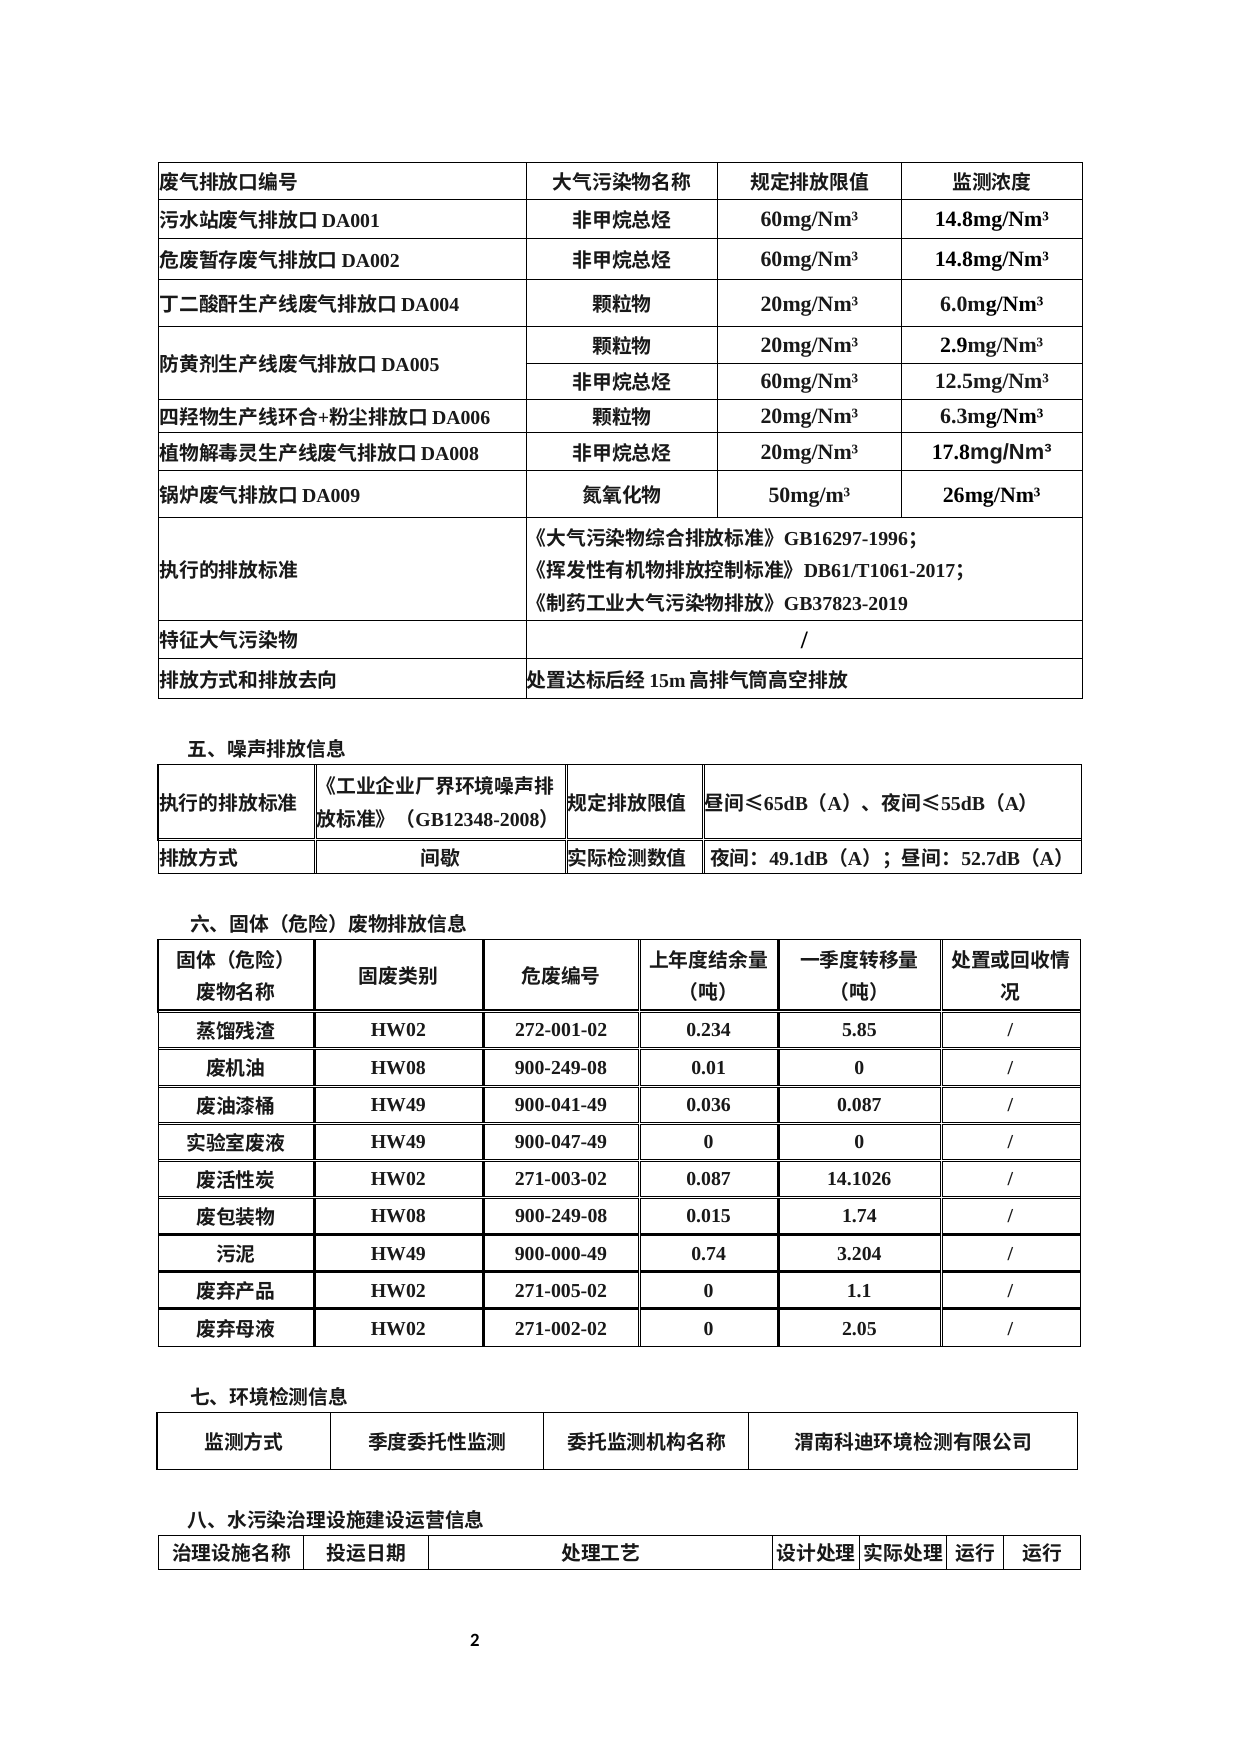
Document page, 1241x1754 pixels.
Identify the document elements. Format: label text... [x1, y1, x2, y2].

table_cell 废包装物 [159, 1199, 313, 1233]
table_header 投运日期 [304, 1536, 428, 1568]
table_cell 900-041-49 [485, 1088, 638, 1122]
table_header 执行的排放标准 [159, 765, 314, 837]
table_header 运行 情况 [1004, 1536, 1080, 1568]
table_header 渭南科迪环境检测有限公司 [749, 1413, 1077, 1469]
table_cell 271-002-02 [485, 1310, 638, 1346]
table_cell / [943, 1050, 1080, 1084]
table_cell 非甲烷总烃 [527, 433, 717, 470]
table_cell 颗粒物 [527, 327, 717, 362]
table_header 危废编号 [485, 940, 638, 1009]
table_cell HW02 [316, 1310, 482, 1346]
table_header 处置或回收情况 [943, 940, 1080, 1009]
list 七、环境检测信息 [150, 1380, 1053, 1412]
table_header 废气排放口编号 [159, 163, 526, 199]
table_cell / [943, 1273, 1080, 1307]
table_cell 0.015 [641, 1199, 777, 1233]
table_header 监测浓度 [902, 163, 1082, 199]
table_cell 0.74 [641, 1236, 777, 1270]
table_cell 20mg/Nm³ [718, 327, 901, 362]
table_cell 0.087 [641, 1162, 777, 1196]
table_cell 植物解毒灵生产线废气排放口DA008 [159, 433, 526, 470]
table_header 治理设施名称 [159, 1536, 303, 1568]
table_cell 非甲烷总烃 [527, 364, 717, 399]
table_cell 非甲烷总烃 [527, 239, 717, 279]
table_cell 20mg/Nm³ [718, 280, 901, 326]
table_cell 《大气污染物综合排放标准》GB16297-1996； 《挥发性有机物排放控制标准》DB61/T1061-2017； 《制药工业大气污染物排放》GB37823-2019 [527, 518, 1082, 619]
table_cell 17.8mg/Nm³ [902, 433, 1082, 470]
table_cell 夜间：49.1dB（A）；昼间：52.7dB（A） [705, 841, 1081, 873]
table_cell 900-249-08 [485, 1050, 638, 1084]
table_cell 20mg/Nm³ [718, 400, 901, 432]
table_cell 5.85 [780, 1013, 940, 1046]
table_cell 危废暂存废气排放口DA002 [159, 239, 526, 279]
table_cell 废弃母液 [159, 1310, 313, 1346]
table_cell 60mg/Nm³ [718, 200, 901, 238]
table_cell 废机油 [159, 1050, 313, 1084]
table_header 规定排放限值 [718, 163, 901, 199]
table_cell / [527, 621, 1082, 658]
table_cell 废活性炭 [159, 1162, 313, 1196]
table_cell 0 [641, 1273, 777, 1307]
table_cell 间歇 [317, 841, 565, 873]
table_cell / [943, 1162, 1080, 1196]
table_cell 271-003-02 [485, 1162, 638, 1196]
table_header 上年度结余量（吨） [641, 940, 777, 1009]
list 八、水污染治理设施建设运营信息 [187, 1502, 1053, 1535]
table_cell 14.8mg/Nm³ [902, 239, 1082, 279]
table_cell 0.036 [641, 1088, 777, 1122]
table_header 季度委托性监测 [331, 1413, 543, 1469]
table_cell 实际检测数值 [568, 841, 702, 873]
table_cell HW02 [316, 1013, 482, 1046]
table_cell 3.204 [780, 1236, 940, 1270]
table_cell 900-000-49 [485, 1236, 638, 1270]
table_cell / [943, 1125, 1080, 1159]
table_cell 6.0mg/Nm³ [902, 280, 1082, 326]
table_cell 0.01 [641, 1050, 777, 1084]
table_cell 废弃产品 [159, 1273, 313, 1307]
table_cell 四羟物生产线环合+粉尘排放口DA006 [159, 400, 526, 432]
table_cell 6.3mg/Nm³ [902, 400, 1082, 432]
table_cell 60mg/Nm³ [718, 364, 901, 399]
table_cell / [943, 1199, 1080, 1233]
table_cell 50mg/m³ [718, 471, 901, 517]
table_cell / [943, 1310, 1080, 1346]
table_header 委托监测机构名称 [544, 1413, 748, 1469]
table_cell 执行的排放标准 [159, 518, 526, 619]
table_cell 0 [780, 1050, 940, 1084]
table_cell HW08 [316, 1199, 482, 1233]
table_cell 1.74 [780, 1199, 940, 1233]
table_cell / [943, 1236, 1080, 1270]
table_cell HW02 [316, 1162, 482, 1196]
table_cell HW49 [316, 1236, 482, 1270]
table_cell 污泥 [159, 1236, 313, 1270]
table_cell 12.5mg/Nm³ [902, 364, 1082, 399]
table_cell 0 [641, 1310, 777, 1346]
table_cell 20mg/Nm³ [718, 433, 901, 470]
table_header 规定排放限值 [568, 765, 702, 837]
table_header 运行时间 [947, 1536, 1003, 1568]
table_header 固废类别 [316, 940, 482, 1009]
table_cell 污水站废气排放口DA001 [159, 200, 526, 238]
table_cell / [943, 1088, 1080, 1122]
table_header 大气污染物名称 [527, 163, 717, 199]
table_cell 处置达标后经15m高排气筒高空排放 [527, 659, 1082, 698]
table_cell 272-001-02 [485, 1013, 638, 1046]
table_cell HW49 [316, 1125, 482, 1159]
table_cell 2.05 [780, 1310, 940, 1346]
table_cell 防黄剂生产线废气排放口DA005 [159, 327, 526, 399]
table_cell 900-047-49 [485, 1125, 638, 1159]
table_cell 特征大气污染物 [159, 621, 526, 658]
table_cell 实验室废液 [159, 1125, 313, 1159]
table_header 固体（危险） 废物名称 [159, 940, 313, 1009]
table_cell 排放方式 [159, 841, 314, 873]
table_cell 900-249-08 [485, 1199, 638, 1233]
table_cell 1.1 [780, 1273, 940, 1307]
table_header 监测方式 [158, 1413, 330, 1469]
table_cell 蒸馏残渣 [159, 1013, 313, 1046]
table_header 《工业企业厂界环境噪声排放标准》（GB12348-2008） [317, 765, 565, 837]
table_header 设计处理能力 [773, 1536, 859, 1568]
table_cell 颗粒物 [527, 400, 717, 432]
text 五、噪声排放信息 [187, 732, 1053, 764]
table_cell 60mg/Nm³ [718, 239, 901, 279]
table_cell 排放方式和排放去向 [159, 659, 526, 698]
table_cell 26mg/Nm³ [902, 471, 1082, 517]
table_header 实际处理量 [860, 1536, 946, 1568]
table_cell 非甲烷总烃 [527, 200, 717, 238]
table_cell HW02 [316, 1273, 482, 1307]
table_cell 0 [641, 1125, 777, 1159]
table_cell 废油漆桶 [159, 1088, 313, 1122]
table_cell / [943, 1013, 1080, 1046]
table_cell 14.1026 [780, 1162, 940, 1196]
table_cell 271-005-02 [485, 1273, 638, 1307]
table_cell HW08 [316, 1050, 482, 1084]
table_cell 锅炉废气排放口DA009 [159, 471, 526, 517]
table_cell 2.9mg/Nm³ [902, 327, 1082, 362]
table_header 处理工艺 [429, 1536, 772, 1568]
table_cell 氮氧化物 [527, 471, 717, 517]
table_cell HW49 [316, 1088, 482, 1122]
table_cell 0.234 [641, 1013, 777, 1046]
table_cell 丁二酸酐生产线废气排放口DA004 [159, 280, 526, 326]
table_cell 0.087 [780, 1088, 940, 1122]
table_cell 颗粒物 [527, 280, 717, 326]
table_cell 0 [780, 1125, 940, 1159]
table_header 一季度转移量（吨） [780, 940, 940, 1009]
table_cell 14.8mg/Nm³ [902, 200, 1082, 238]
table_header 昼间≤65dB（A）、夜间≤55dB（A） [705, 765, 1081, 837]
list 六、固体（危险）废物排放信息 [150, 907, 1053, 939]
